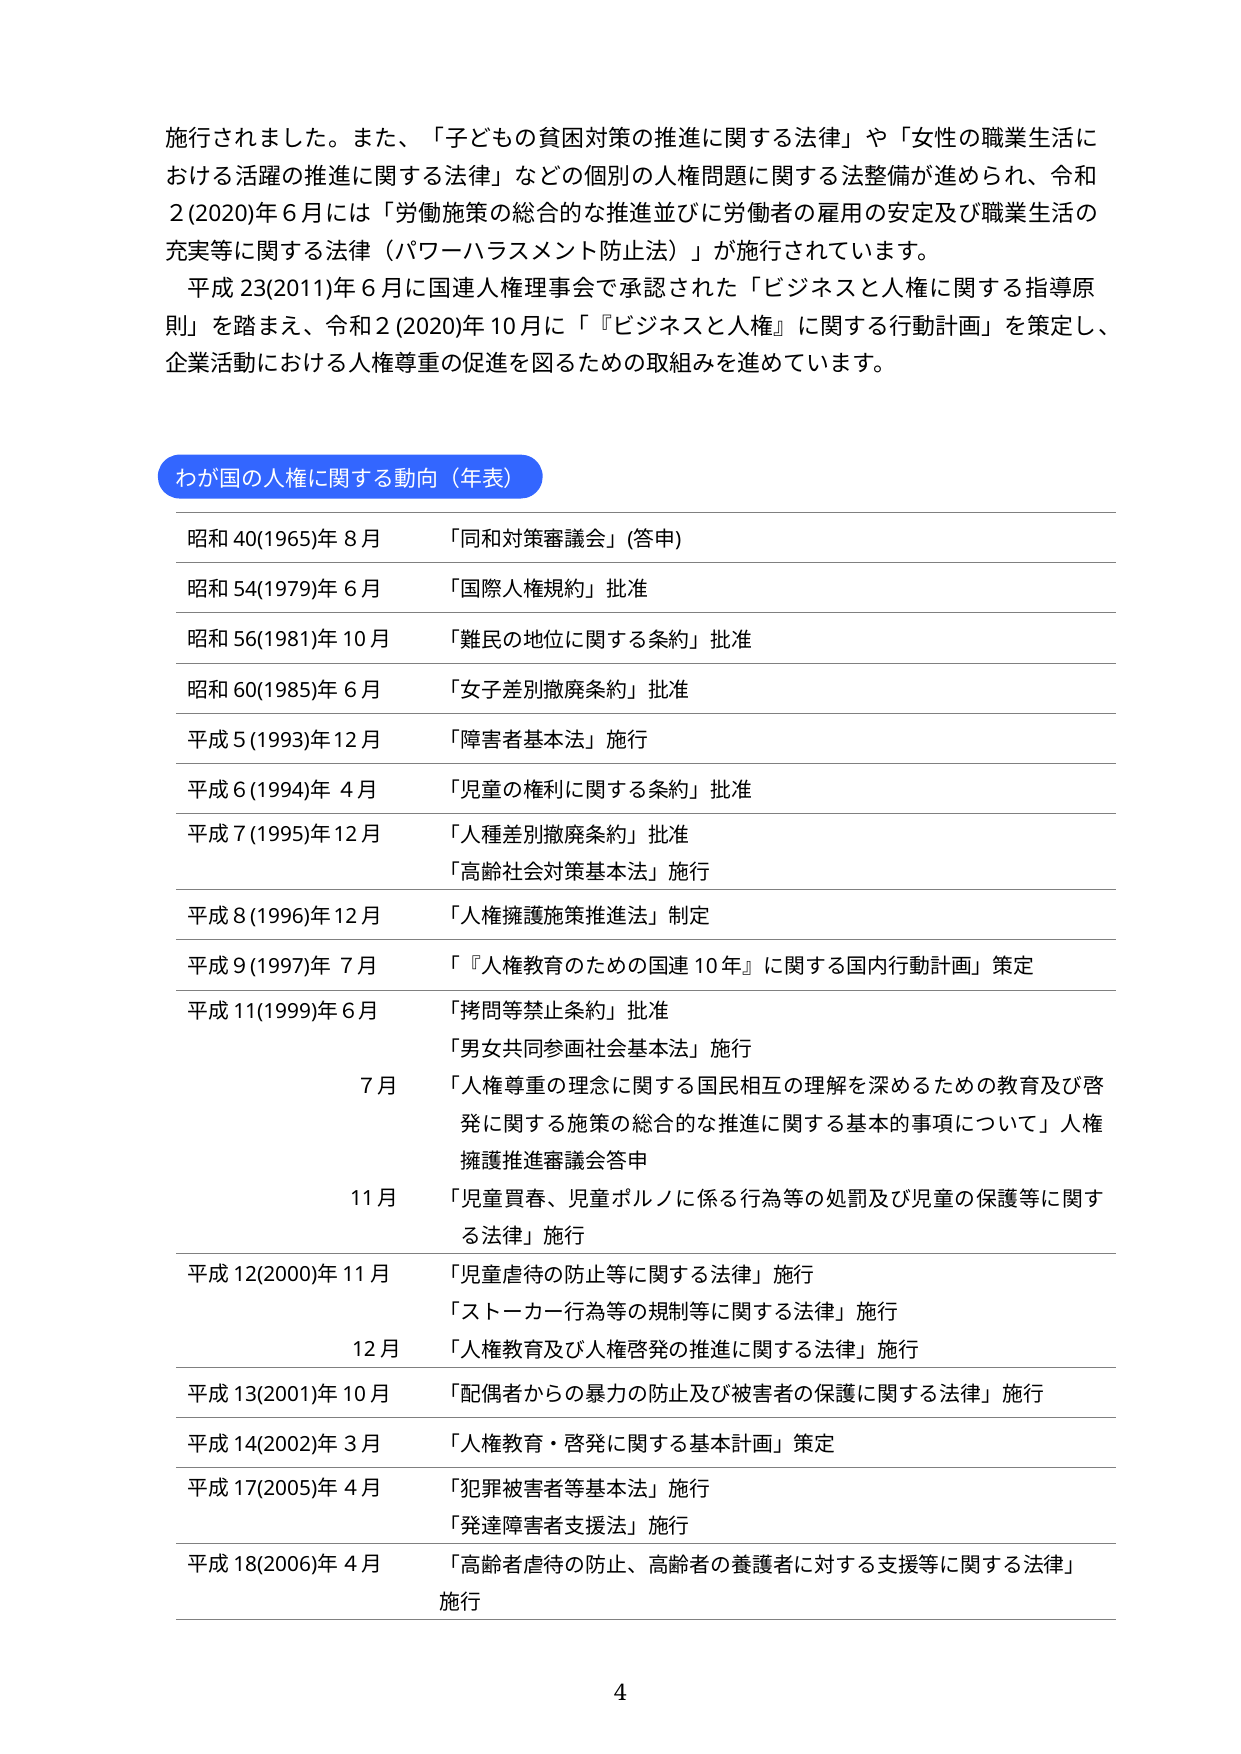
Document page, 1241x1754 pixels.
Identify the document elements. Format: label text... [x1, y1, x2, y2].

table_cell 「配偶者からの暴力の防止及び被害者の保護に関する法律」施行 [428, 1368, 1116, 1417]
table_header 「同和対策審議会」(答申) [428, 513, 1116, 562]
text 平成23(2011)年６月に国連人権理事会で承認された「ビジネスと人権に関する指導原則」を踏まえ、令和２(2020)年10月に「『ビジネスと人権』に関する行動計画」を策定し、企業活動における人権尊重の促進を図るための取組みを進めています。 [165, 268, 1098, 381]
table_cell 「児童虐待の防止等に関する法律」施行 「ストーカー行為等の規制等に関する法律」施行 「人権教育及び人権啓発の推進に関する法律」施行 [428, 1254, 1116, 1367]
table_cell 平成９(1997)年 ７月 [176, 940, 428, 989]
table_cell 昭和54(1979)年 ６月 [176, 563, 428, 612]
table_cell 平成５(1993)年 12月 [176, 714, 428, 763]
table_cell 「犯罪被害者等基本法」施行 「発達障害者支援法」施行 [428, 1468, 1116, 1543]
table_cell 「人権擁護施策推進法」制定 [428, 890, 1116, 939]
table_cell 平成17(2005)年 ４月 [176, 1468, 428, 1543]
table_cell 「『人権教育のための国連10年』に関する国内行動計画」策定 [428, 940, 1116, 989]
table_cell 平成13(2001)年10月 [176, 1368, 428, 1417]
table_cell 「拷問等禁止条約」批准 「男女共同参画社会基本法」施行 「人権尊重の理念に関する国民相互の理解を深めるための教育及び啓発に関する施策の総合的な推進に関する基本的事項について」人権擁護推進審議会答申 「児童買春、児童ポルノに係る行為等の処罰及び児童の保護等に関する法律」施行 [428, 991, 1116, 1253]
table_cell 「女子差別撤廃条約」批准 [428, 664, 1116, 713]
table_cell 平成11(1999)年６月 ７月 11月 [176, 991, 428, 1253]
table_cell 平成14(2002)年 ３月 [176, 1418, 428, 1467]
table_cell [428, 1544, 1116, 1619]
table_cell 平成６(1994)年 ４月 [176, 764, 428, 813]
table_cell 「児童の権利に関する条約」批准 [428, 764, 1116, 813]
table_cell 「難民の地位に関する条約」批准 [428, 613, 1116, 662]
table_cell 平成８(1996)年 12月 [176, 890, 428, 939]
table_cell 「人権教育・啓発に関する基本計画」策定 [428, 1418, 1116, 1467]
table_header 昭和40(1965)年 ８月 [176, 513, 428, 562]
table_cell 平成12(2000)年11月 12月 [176, 1254, 428, 1367]
table_cell 「障害者基本法」施行 [428, 714, 1116, 763]
table_cell 平成７(1995)年 12月 [176, 814, 428, 889]
table_cell 昭和60(1985)年 ６月 [176, 664, 428, 713]
table_cell 「人種差別撤廃条約」批准 「高齢社会対策基本法」施行 [428, 814, 1116, 889]
table_cell 「国際人権規約」批准 [428, 563, 1116, 612]
table_cell 平成18(2006)年 ４月 ６月 [176, 1544, 428, 1619]
table_cell 昭和56(1981)年10月 [176, 613, 428, 662]
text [165, 118, 1098, 268]
